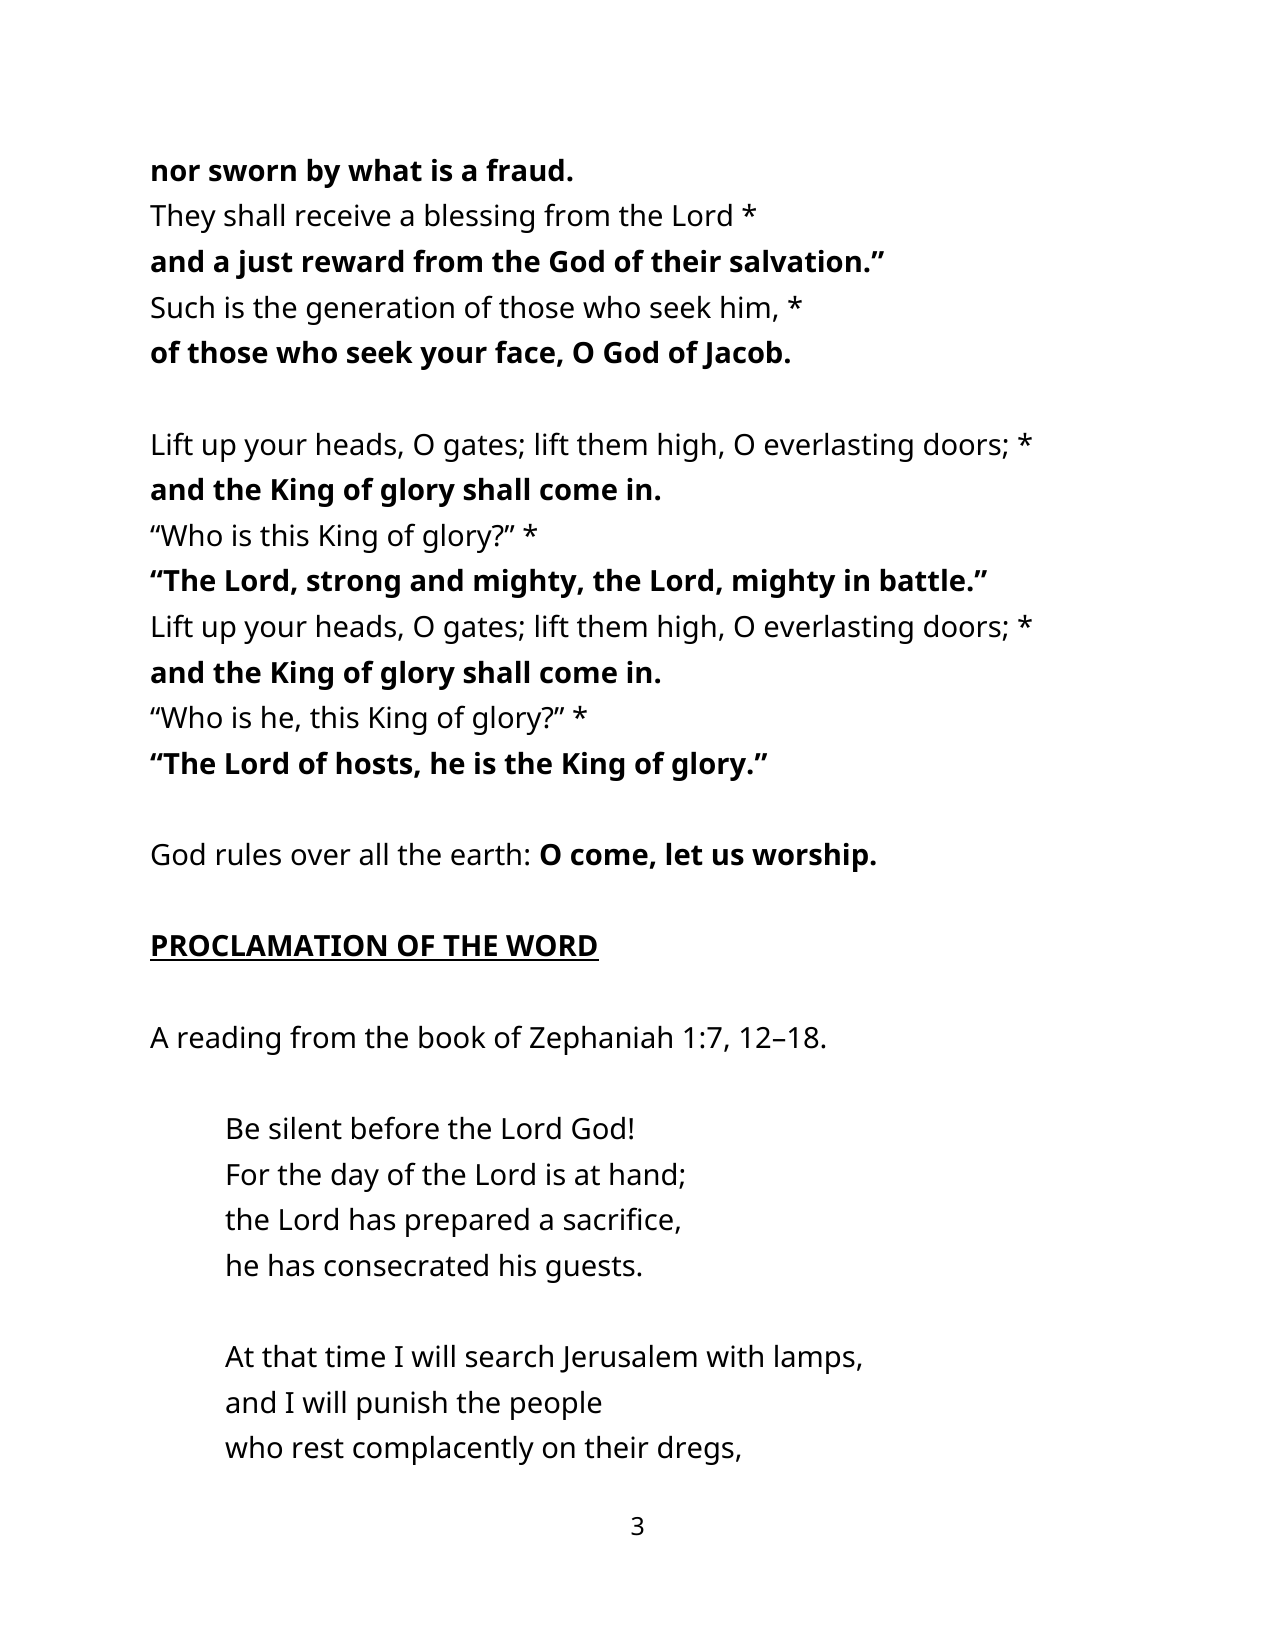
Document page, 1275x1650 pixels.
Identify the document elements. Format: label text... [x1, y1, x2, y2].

text Lift up your heads, O gates; lift them high, O everlasting doors; * [150, 606, 1125, 646]
text They shall receive a blessing from the Lord * [150, 196, 1125, 235]
text For the day of the Lord is at hand; [225, 1154, 1125, 1193]
text nor sworn by what is a fraud. [150, 150, 1125, 190]
text At that time I will search Jerusalem with lamps, [225, 1336, 1125, 1376]
text “The Lord of hosts, he is the King of glory.” [150, 743, 1125, 783]
text and the King of glory shall come in. [150, 652, 1125, 692]
text A reading from the book of Zephaniah 1:7, 12–18. [150, 1017, 1125, 1057]
text “Who is this King of glory?” * [150, 515, 1125, 555]
text Lift up your heads, O gates; lift them high, O everlasting doors; * [150, 424, 1125, 463]
text God rules over all the earth: O come, let us worship. [150, 834, 1125, 874]
text “Who is he, this King of glory?” * [150, 697, 1125, 737]
text Such is the generation of those who seek him, * [150, 287, 1125, 327]
text he has consecrated his guests. [225, 1245, 1125, 1285]
text and I will punish the people [225, 1382, 1125, 1422]
text who rest complacently on their dregs, [225, 1427, 1125, 1467]
text of those who seek your face, O God of Jacob. [150, 332, 1125, 372]
text PROCLAMATION OF THE WORD [150, 926, 1125, 965]
text and a just reward from the God of their salvation.” [150, 241, 1125, 281]
text “The Lord, strong and mighty, the Lord, mighty in battle.” [150, 561, 1125, 600]
text Be silent before the Lord God! [225, 1108, 1125, 1148]
text and the King of glory shall come in. [150, 469, 1125, 509]
text the Lord has prepared a sacrifice, [225, 1199, 1125, 1239]
